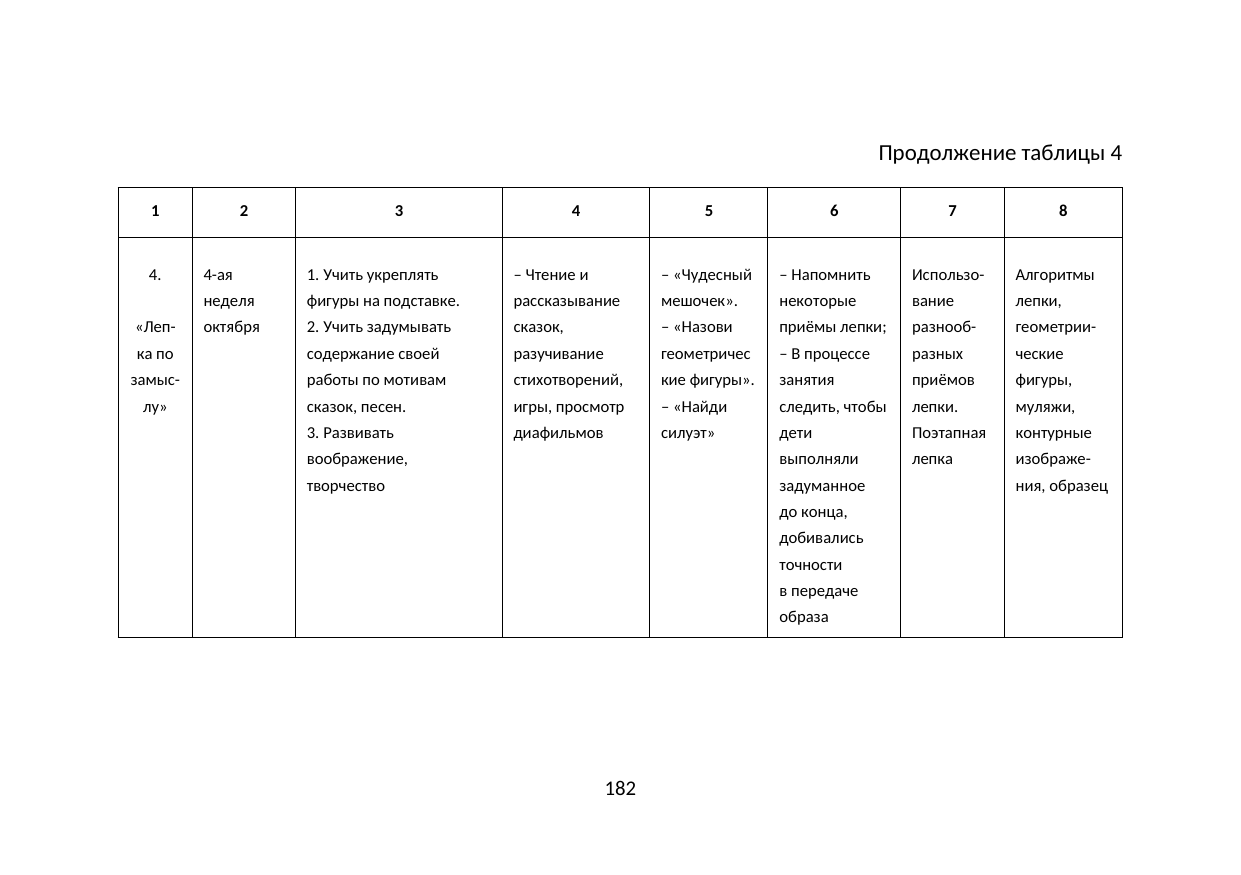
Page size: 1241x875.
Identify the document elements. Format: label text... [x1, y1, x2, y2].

table_cell 1. Учить укреплять фигуры на подставке. 2. Учить задумывать содержание своей работы по мотивам сказок, песен. 3. Развивать воображение, творчество [296, 238, 502, 637]
table_header 6 [768, 188, 900, 237]
table_cell – «Чудесный мешочек». – «Назови геометрические фигуры». – «Найди силуэт» [650, 238, 767, 637]
table_header 8 [1005, 188, 1122, 237]
table_cell – Напомнить некоторые приёмы лепки; – В процессе занятия следить, чтобы дети выполняли задуманное до конца, добивались точности в передаче образа [768, 238, 900, 637]
table_header 2 [193, 188, 295, 237]
table_cell 4. «Леп-ка по замыс-лу» [119, 238, 192, 637]
table_cell Алгоритмы лепки, геометрии-ческие фигуры, муляжи, контурные изображе-ния, образец [1005, 238, 1122, 637]
table_cell Использо-вание разнооб-разных приёмов лепки. Поэтапная лепка [901, 238, 1004, 637]
text Продолжение таблицы 4 [118, 138, 1122, 167]
table_header 4 [503, 188, 649, 237]
table_header 1 [119, 188, 192, 237]
table_cell 4-ая неделя октября [193, 238, 295, 637]
table_header 7 [901, 188, 1004, 237]
table_cell – Чтение и рассказывание сказок, разучивание стихотворений, игры, просмотр диафильмов [503, 238, 649, 637]
table_header 3 [296, 188, 502, 237]
table_header 5 [650, 188, 767, 237]
